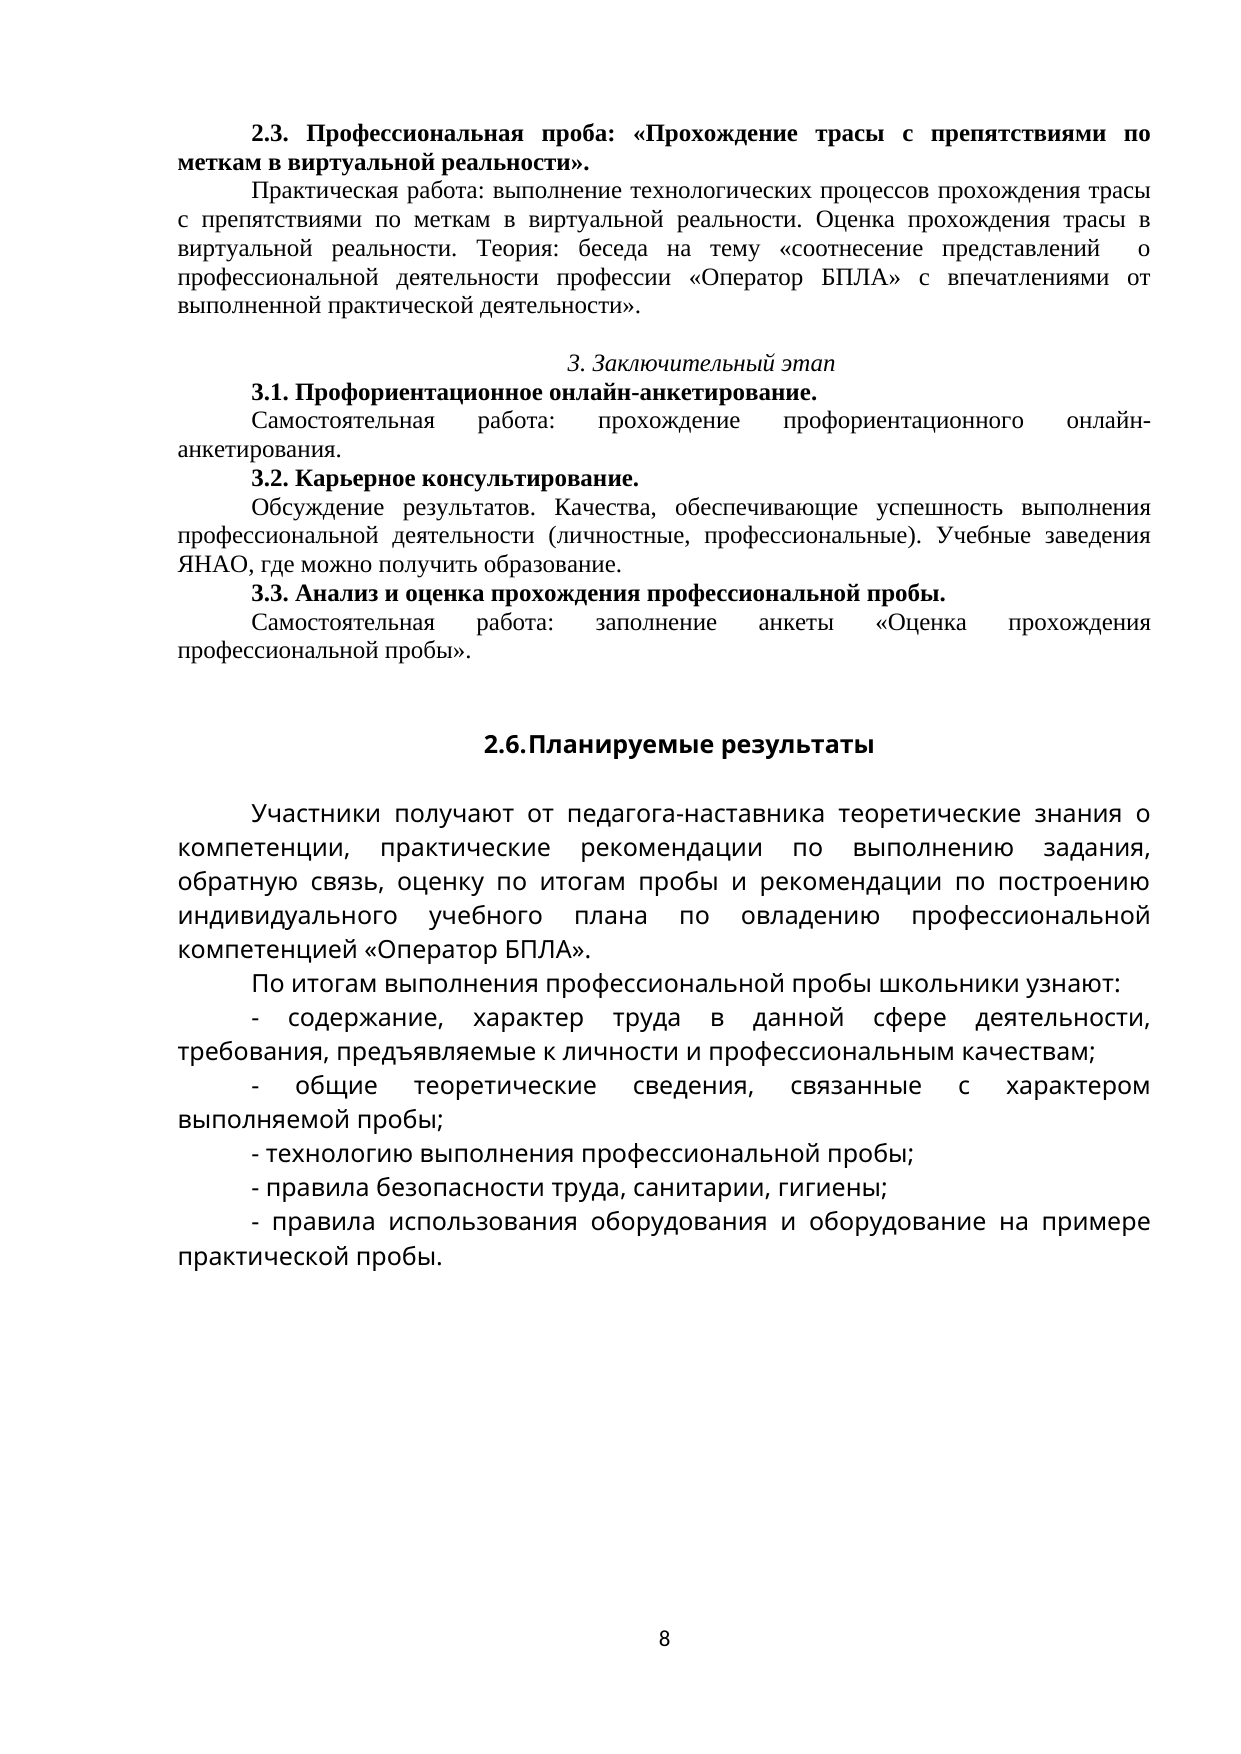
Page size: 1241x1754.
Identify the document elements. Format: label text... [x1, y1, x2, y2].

text Самостоятельная работа: прохождение профориентационного онлайн-анкетирования. [177, 406, 1152, 463]
list Планируемые результаты [207, 727, 1152, 761]
text - технологию выполнения профессиональной пробы; [177, 1136, 1152, 1170]
text По итогам выполнения профессиональной пробы школьники узнают: [177, 966, 1152, 1000]
text Участники получают от педагога-наставника теоретические знания о компетенции, практические рекомендации по выполнению задания, обратную связь, оценку по итогам пробы и рекомендации по построению индивидуального учебного плана по овладению профессиональной компетенцией «Оператор БПЛА». [177, 795, 1152, 966]
text Самостоятельная работа: заполнение анкеты «Оценка прохождения профессиональной пробы». [177, 607, 1152, 664]
text Обсуждение результатов. Качества, обеспечивающие успешность выполнения профессиональной деятельности (личностные, профессиональные). Учебные заведения ЯНАО, где можно получить образование. [177, 492, 1152, 578]
text 2.3. Профессиональная проба: «Прохождение трасы с препятствиями по меткам в виртуальной реальности». [177, 118, 1152, 176]
text 3.3. Анализ и оценка прохождения профессиональной пробы. [177, 578, 1152, 607]
text - содержание, характер труда в данной сфере деятельности, требования, предъявляемые к личности и профессиональным качествам; [177, 1000, 1152, 1068]
text 3.2. Карьерное консультирование. [177, 463, 1152, 492]
text Практическая работа: выполнение технологических процессов прохождения трасы с препятствиями по меткам в виртуальной реальности. Оценка прохождения трасы в виртуальной реальности. Теория: беседа на тему «соотнесение представлений о профессиональной деятельности профессии «Оператор БПЛА» с впечатлениями от выполненной практической деятельности». [177, 176, 1152, 319]
text 3.1. Профориентационное онлайн-анкетирование. [177, 377, 1152, 406]
text - правила использования оборудования и оборудование на примере практической пробы. [177, 1204, 1152, 1272]
text - правила безопасности труда, санитарии, гигиены; [177, 1170, 1152, 1204]
text 3. Заключительный этап [177, 348, 1152, 377]
text - общие теоретические сведения, связанные с характером выполняемой пробы; [177, 1068, 1152, 1136]
